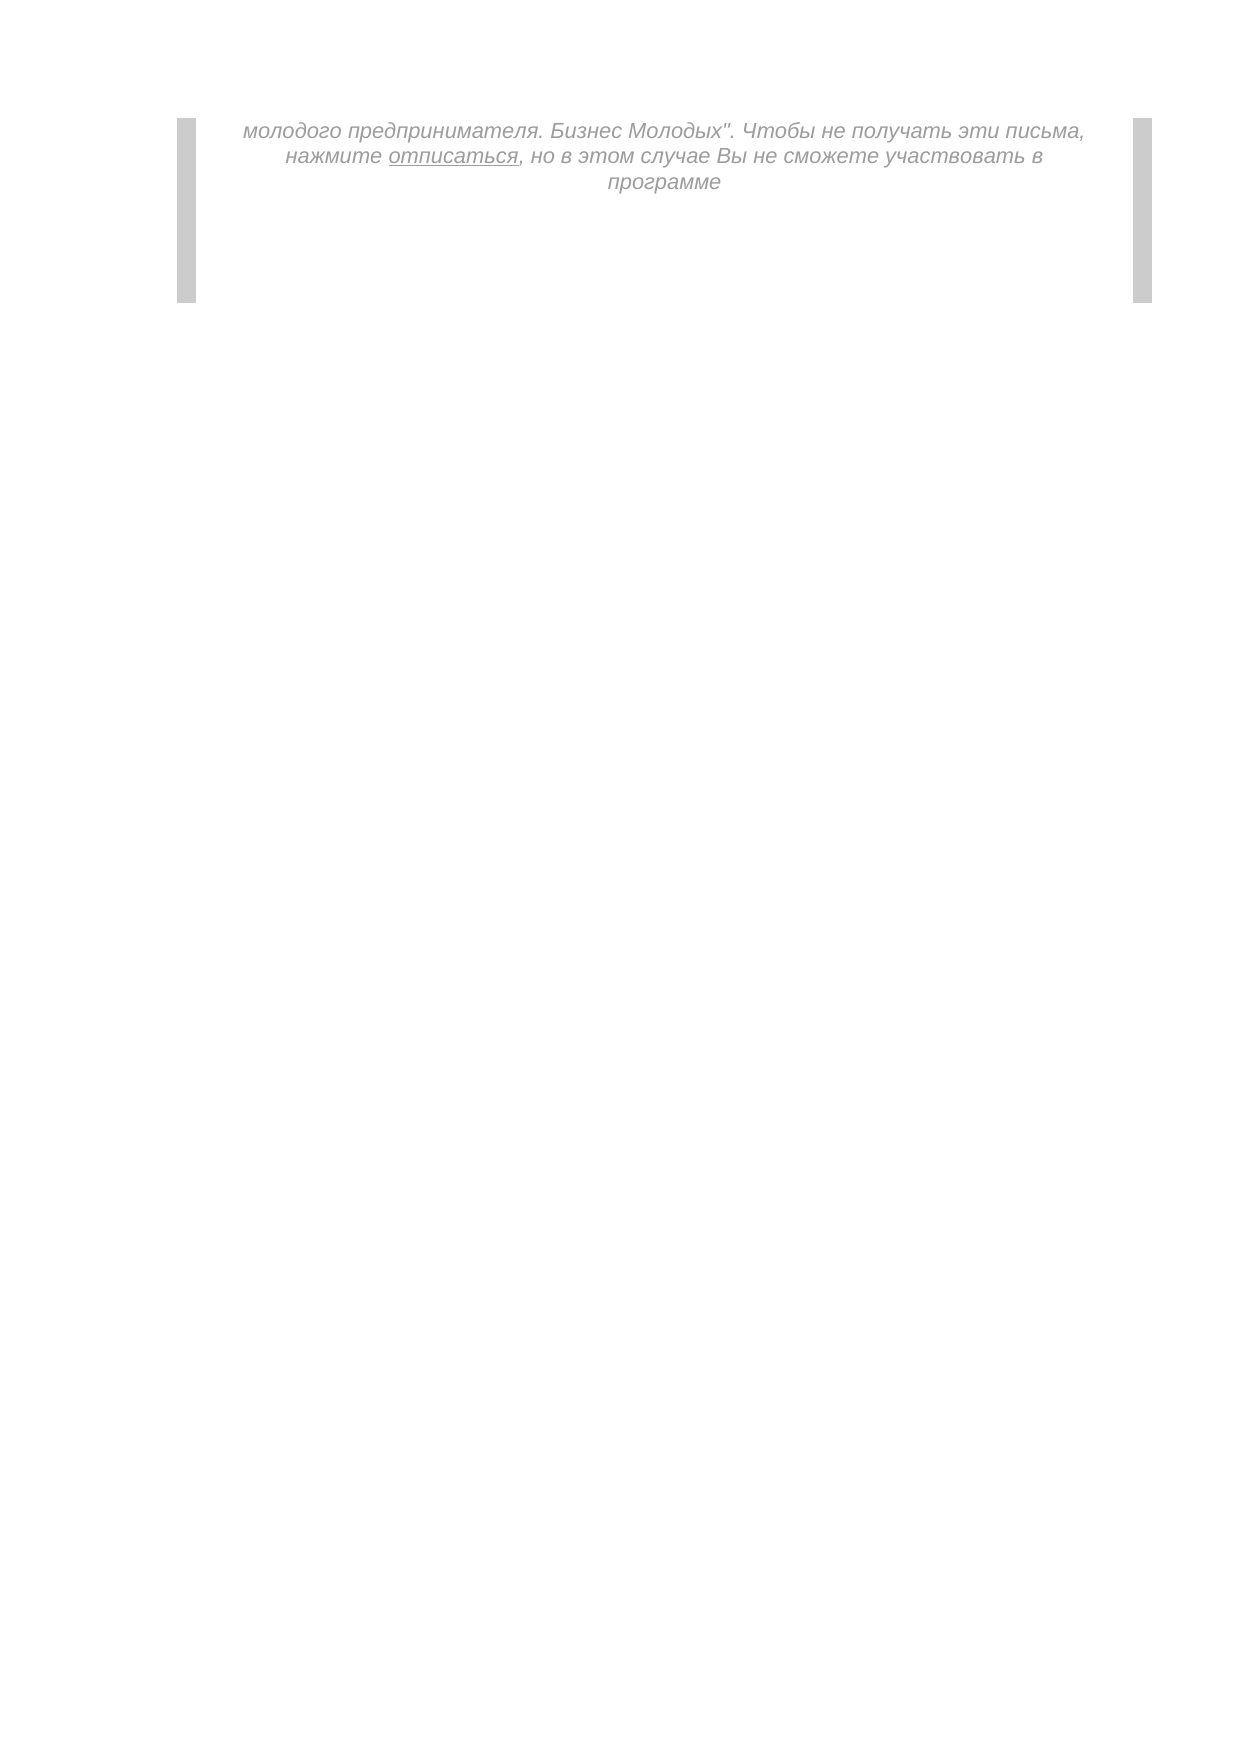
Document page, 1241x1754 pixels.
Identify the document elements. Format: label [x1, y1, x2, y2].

table_header [1133, 118, 1152, 303]
table_header [177, 118, 196, 303]
